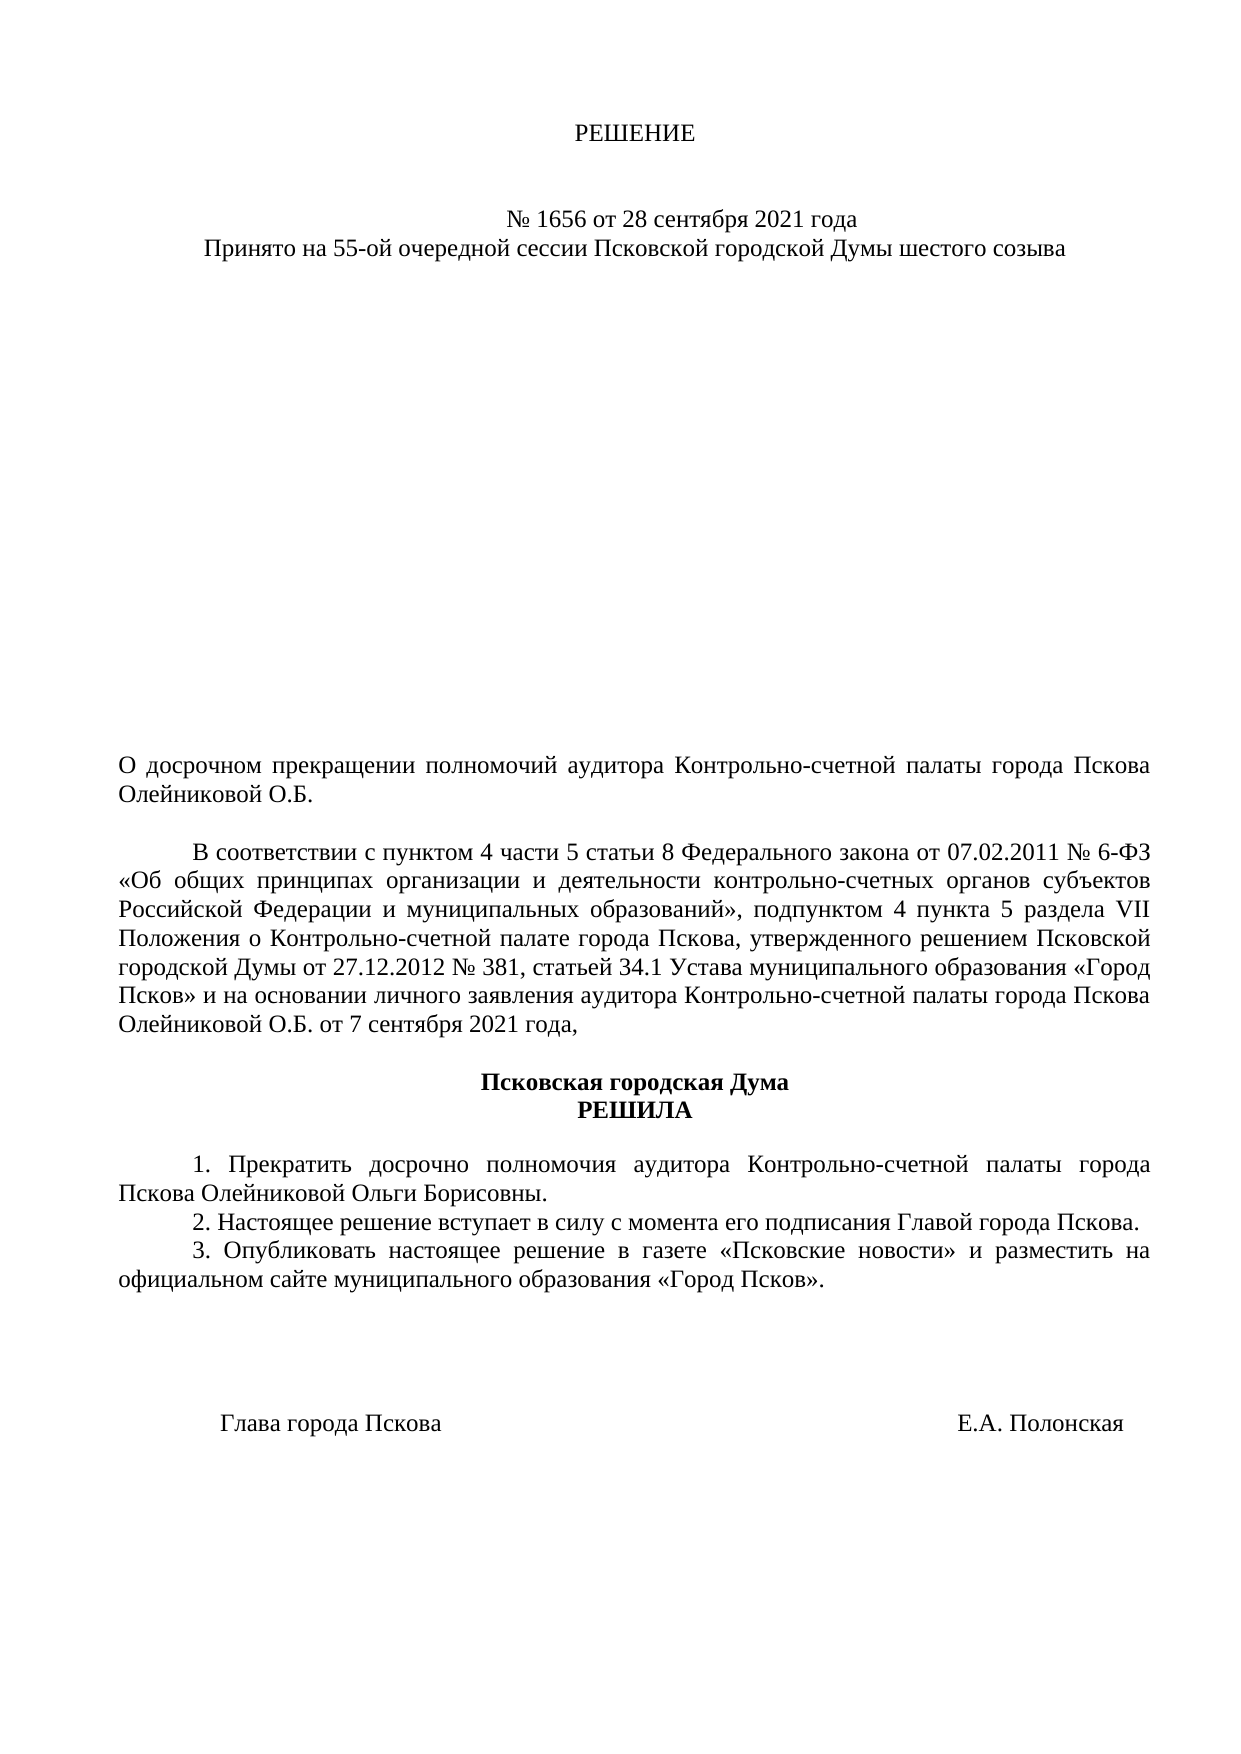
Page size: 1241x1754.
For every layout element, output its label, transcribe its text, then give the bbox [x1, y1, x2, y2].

title Принято на 55-ой очередной сессии Псковской городской Думы шестого созыва [118, 233, 1152, 262]
title РЕШЕНИЕ [118, 118, 1152, 147]
text О досрочном прекращении полномочий аудитора Контрольно-счетной палаты города Пскова Олейниковой О.Б. [118, 750, 1152, 808]
text 2. Настоящее решение вступает в силу с момента его подписания Главой города Пскова. [118, 1207, 1152, 1235]
text РЕШИЛА [118, 1095, 1152, 1124]
text В соответствии с пунктом 4 части 5 статьи 8 Федерального закона от 07.02.2011 № 6-ФЗ «Об общих принципах организации и деятельности контрольно-счетных органов субъектов Российской Федерации и муниципальных образований», подпунктом 4 пункта 5 раздела VII Положения о Контрольно-счетной палате города Пскова, утвержденного решением Псковской городской Думы от 27.12.2012 № 381, статьей 34.1 Устава муниципального образования «Город Псков» и на основании личного заявления аудитора Контрольно-счетной палаты города Пскова Олейниковой О.Б. от 7 сентября 2021 года, [118, 837, 1152, 1038]
text 1. Прекратить досрочно полномочия аудитора Контрольно-счетной палаты города Пскова Олейниковой Ольги Борисовны. [118, 1149, 1152, 1207]
title № 1656 от 28 сентября 2021 года [118, 204, 1152, 233]
text 3. Опубликовать настоящее решение в газете «Псковские новости» и разместить на официальном сайте муниципального образования «Город Псков». [118, 1235, 1152, 1293]
text Глава города Пскова Е.А. Полонская [118, 1408, 1152, 1437]
text Псковская городская Дума [118, 1067, 1152, 1095]
